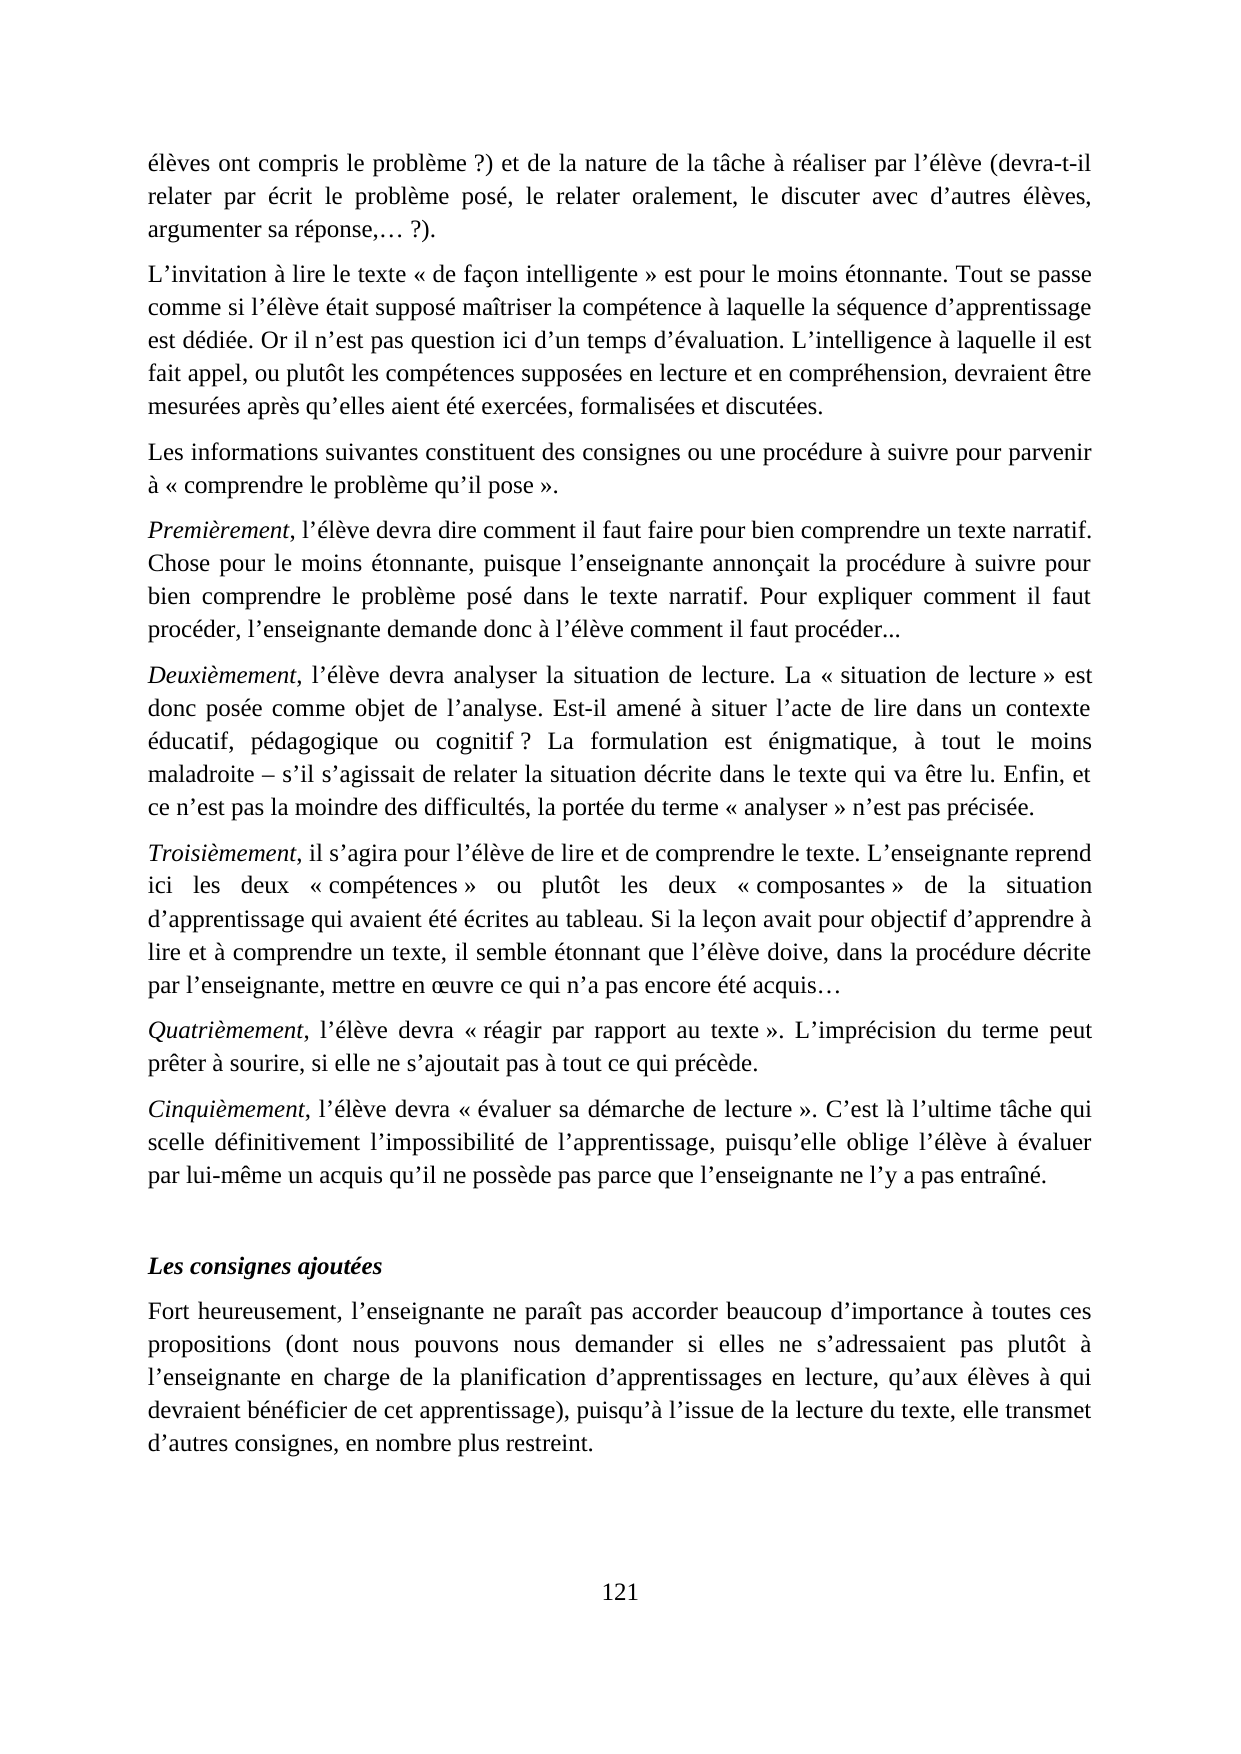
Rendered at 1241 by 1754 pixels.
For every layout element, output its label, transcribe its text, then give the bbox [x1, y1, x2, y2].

text Fort heureusement, l’enseignante ne paraît pas accorder beaucoup d’importance à toutes ces propositions (dont nous pouvons nous demander si elles ne s’adressaient pas plutôt à l’enseignante en charge de la planification d’apprentissages en lecture, qu’aux élèves à qui devraient bénéficier de cet apprentissage), puisqu’à l’issue de la lecture du texte, elle transmet d’autres consignes, en nombre plus restreint. [148, 1296, 1092, 1457]
text Les informations suivantes constituent des consignes ou une procédure à suivre pour parvenir à « comprendre le problème qu’il pose ». [148, 437, 1092, 499]
text Premièrement, l’élève devra dire comment il faut faire pour bien comprendre un texte narratif. Chose pour le moins étonnante, puisque l’enseignante annonçait la procédure à suivre pour bien comprendre le problème posé dans le texte narratif. Pour expliquer comment il faut procéder, l’enseignante demande donc à l’élève comment il faut procéder... [148, 515, 1092, 643]
text Cinquièmement, l’élève devra « évaluer sa démarche de lecture ». C’est là l’ultime tâche qui scelle définitivement l’impossibilité de l’apprentissage, puisqu’elle oblige l’élève à évaluer par lui-même un acquis qu’il ne possède pas parce que l’enseignante ne l’y a pas entraîné. [148, 1094, 1092, 1188]
text Quatrièmement, l’élève devra « réagir par rapport au texte ». L’imprécision du terme peut prêter à sourire, si elle ne s’ajoutait pas à tout ce qui précède. [148, 1015, 1092, 1077]
text Deuxièmement, l’élève devra analyser la situation de lecture. La « situation de lecture » est donc posée comme objet de l’analyse. Est-il amené à situer l’acte de lire dans un contexte éducatif, pédagogique ou cognitif ? La formulation est énigmatique, à tout le moins maladroite – s’il s’agissait de relater la situation décrite dans le texte qui va être lu. Enfin, et ce n’est pas la moindre des difficultés, la portée du terme « analyser » n’est pas précisée. [148, 660, 1092, 821]
text Les consignes ajoutées [148, 1251, 1092, 1279]
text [148, 148, 1092, 242]
text L’invitation à lire le texte « de façon intelligente » est pour le moins étonnante. Tout se passe comme si l’élève était supposé maîtriser la compétence à laquelle la séquence d’apprentissage est dédiée. Or il n’est pas question ici d’un temps d’évaluation. L’intelligence à laquelle il est fait appel, ou plutôt les compétences supposées en lecture et en compréhension, devraient être mesurées après qu’elles aient été exercées, formalisées et discutées. [148, 259, 1092, 420]
text Troisièmement, il s’agira pour l’élève de lire et de comprendre le texte. L’enseignante reprend ici les deux « compétences » ou plutôt les deux « composantes » de la situation d’apprentissage qui avaient été écrites au tableau. Si la leçon avait pour objectif d’apprendre à lire et à comprendre un texte, il semble étonnant que l’élève doive, dans la procédure décrite par l’enseignante, mettre en œuvre ce qui n’a pas encore été acquis… [148, 838, 1092, 998]
